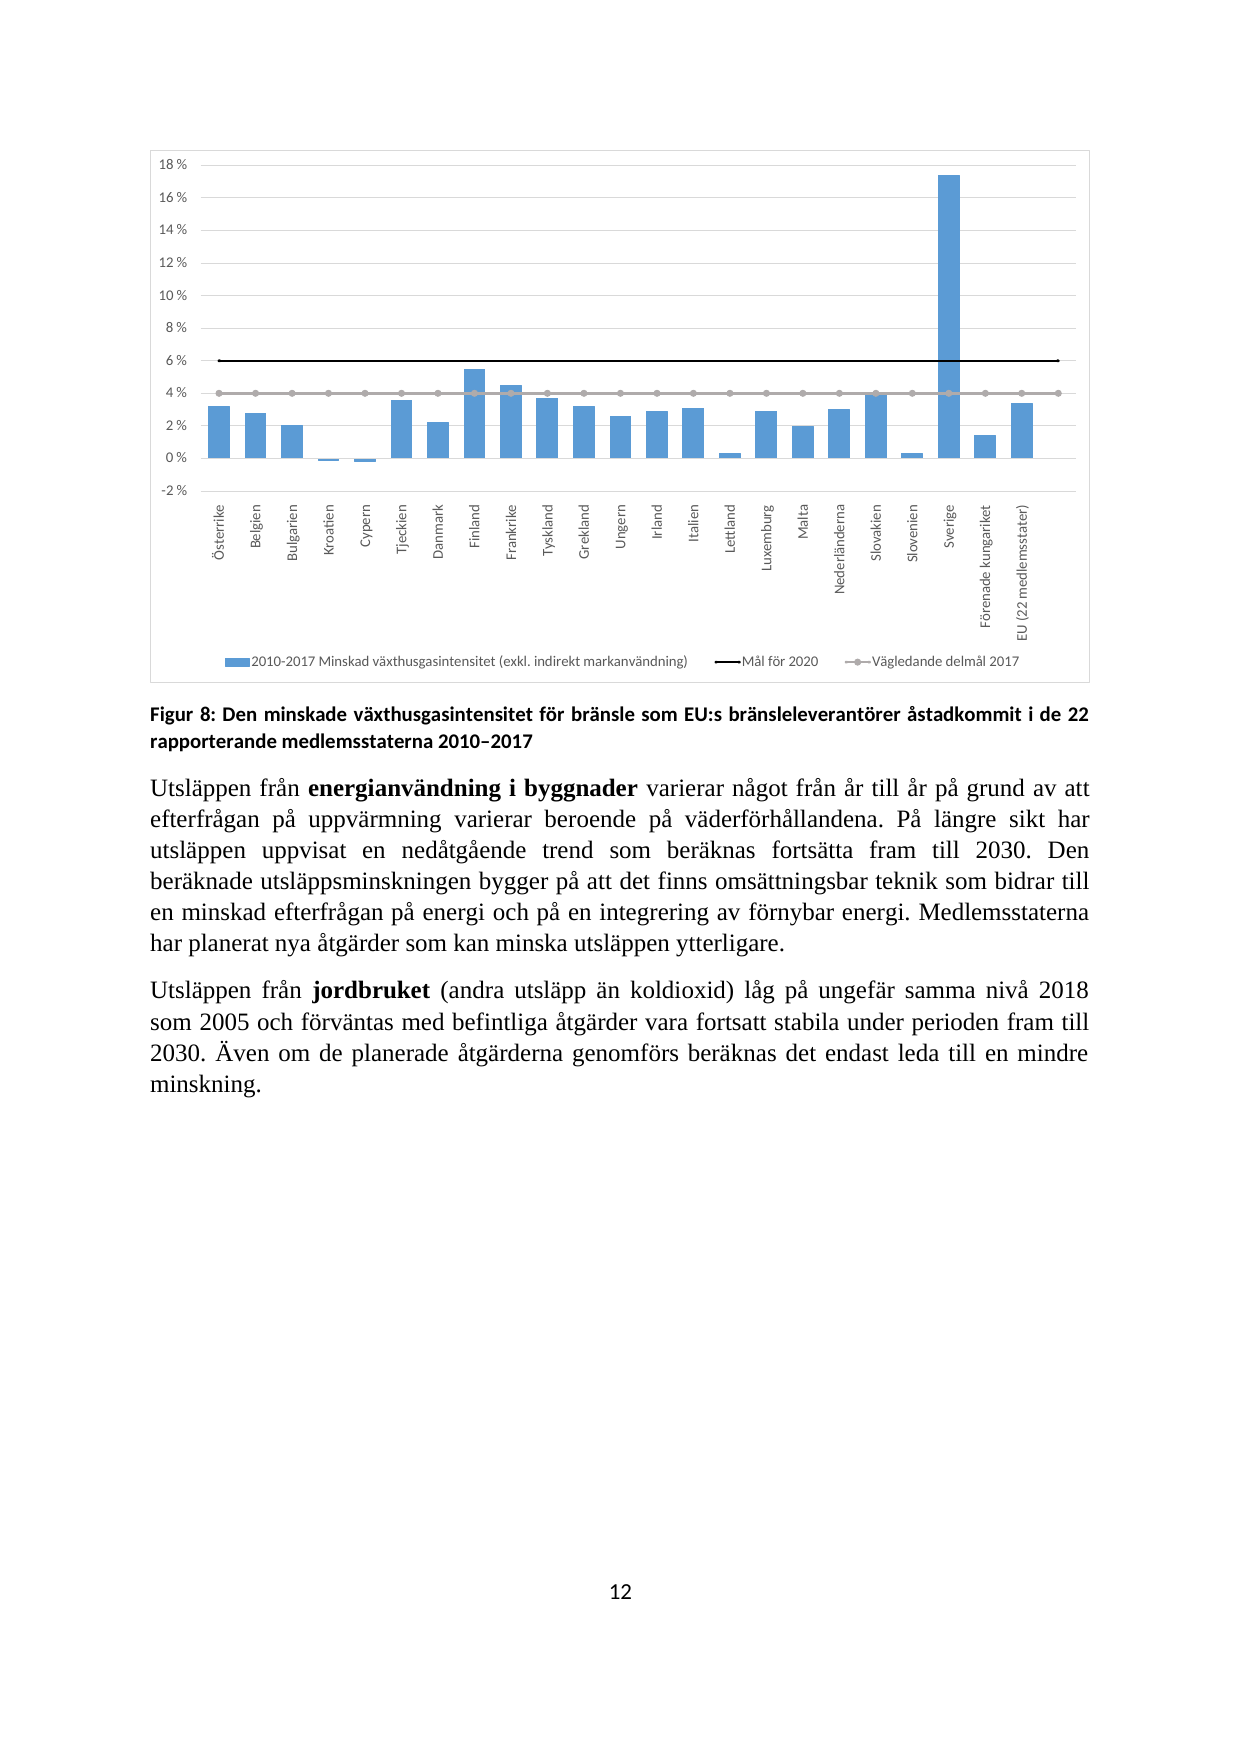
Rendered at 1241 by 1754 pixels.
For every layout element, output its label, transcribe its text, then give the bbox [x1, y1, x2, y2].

text Utsläppen från jordbruket (andra utsläpp än koldioxid) låg på ungefär samma nivå 2018 som 2005 och förväntas med befintliga åtgärder vara fortsatt stabila under perioden fram till 2030. Även om de planerade åtgärderna genomförs beräknas det endast leda till en mindre minskning. [150, 976, 1090, 1097]
text Utsläppen från energianvändning i byggnader varierar något från år till år på grund av att efterfrågan på uppvärmning varierar beroende på väderförhållandena. På längre sikt har utsläppen uppvisat en nedåtgående trend som beräknas fortsätta fram till 2030. Den beräknade utsläppsminskningen bygger på att det finns omsättningsbar teknik som bidrar till en minskad efterfrågan på energi och på en integrering av förnybar energi. Medlemsstaterna har planerat nya åtgärder som kan minska utsläppen ytterligare. [150, 773, 1090, 957]
text Figur 8: Den minskade växthusgasintensitet för bränsle som EU:s bränsleleverantörer åstadkommit i de 22 rapporterande medlemsstaterna 2010–2017 [150, 701, 1090, 754]
